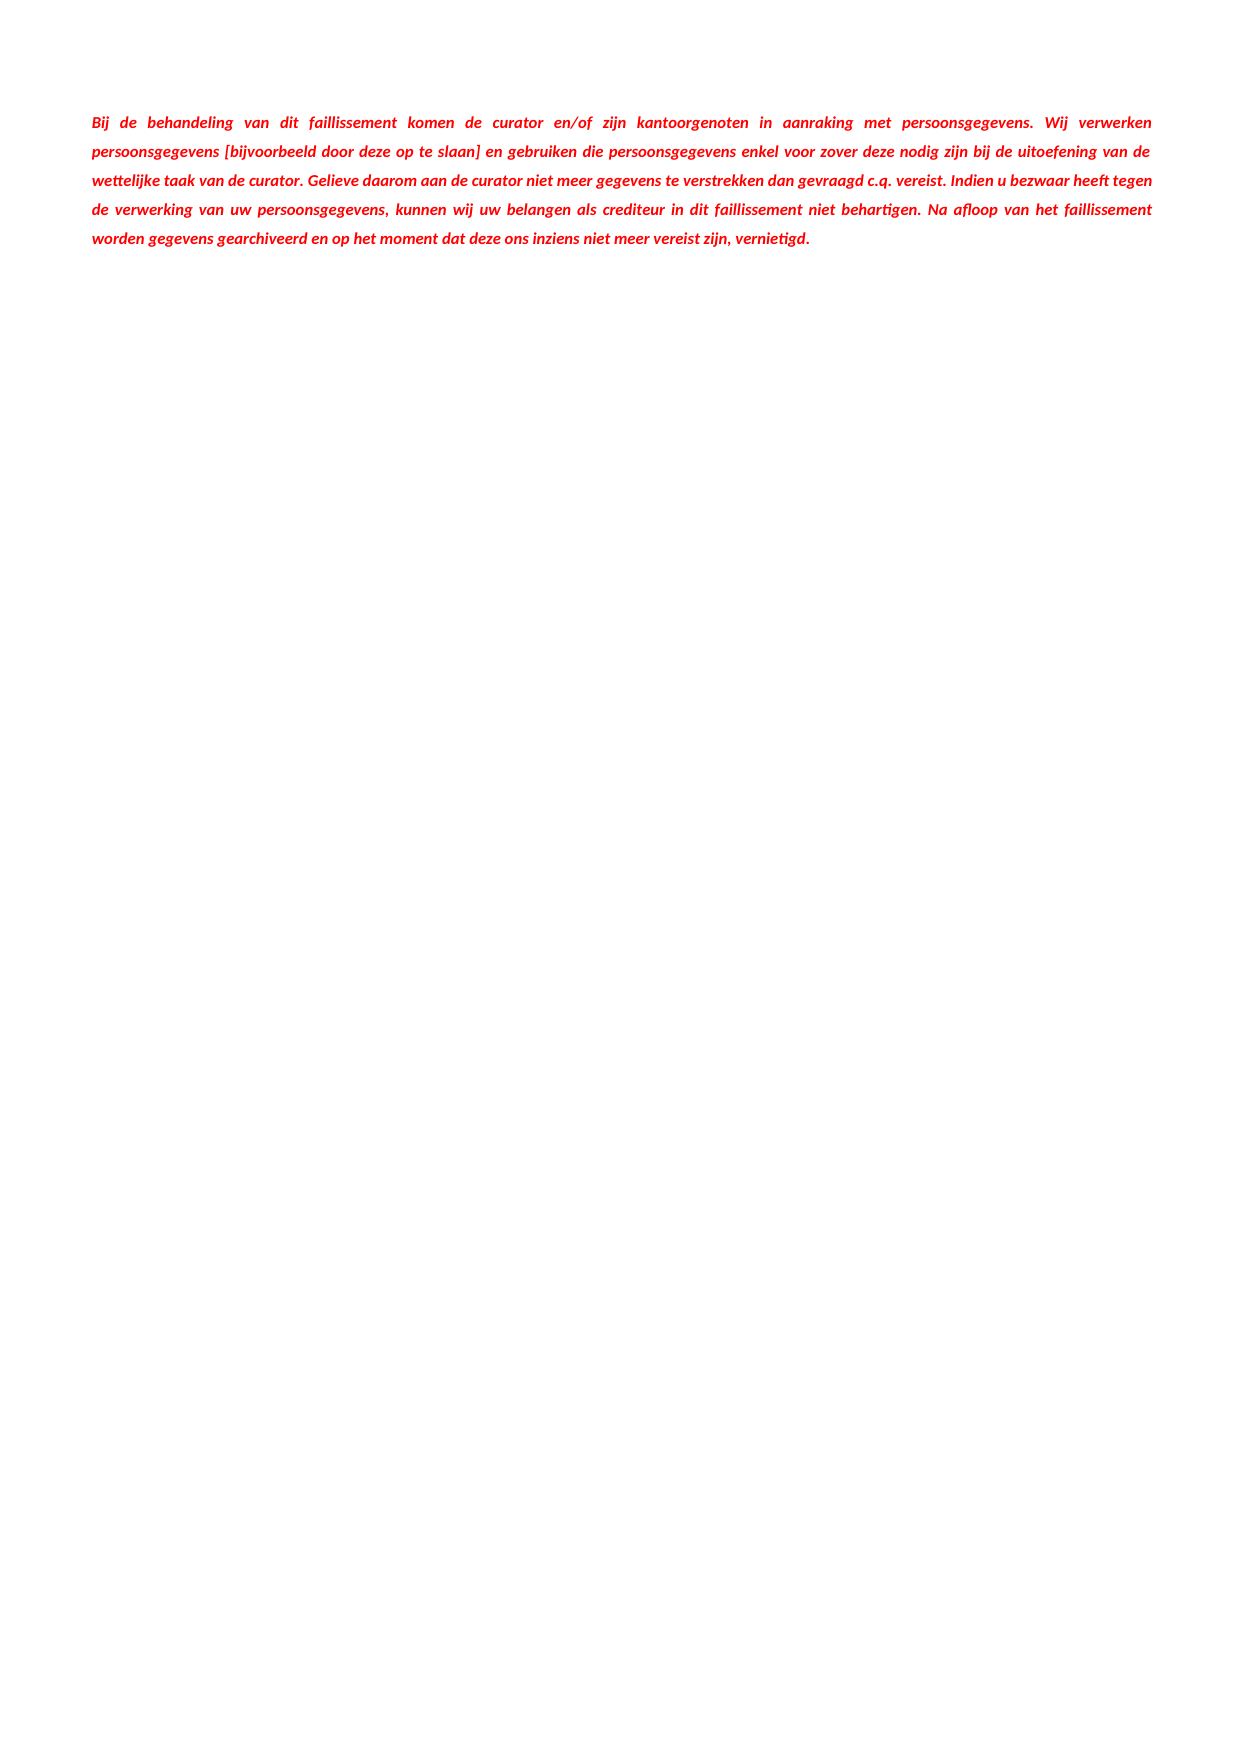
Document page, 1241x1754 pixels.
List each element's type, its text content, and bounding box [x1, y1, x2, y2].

subtitle Bij de behandeling van dit faillissement komen de curator en/of zijn kantoorgenoten in aanraking met persoonsgegevens. Wij verwerken persoonsgegevens [bijvoorbeeld door deze op te slaan] en gebruiken die persoonsgegevens enkel voor zover deze nodig zijn bij de uitoefening van de wettelijke taak van de curator. Gelieve daarom aan de curator niet meer gegevens te verstrekken dan gevraagd c.q. vereist. Indien u bezwaar heeft tegen de verwerking van uw persoonsgegevens, kunnen wij uw belangen als crediteur in dit faillissement niet behartigen. Na afloop van het faillissement worden gegevens gearchiveerd en op het moment dat deze ons inziens niet meer vereist zijn, vernietigd. [92, 103, 1155, 249]
